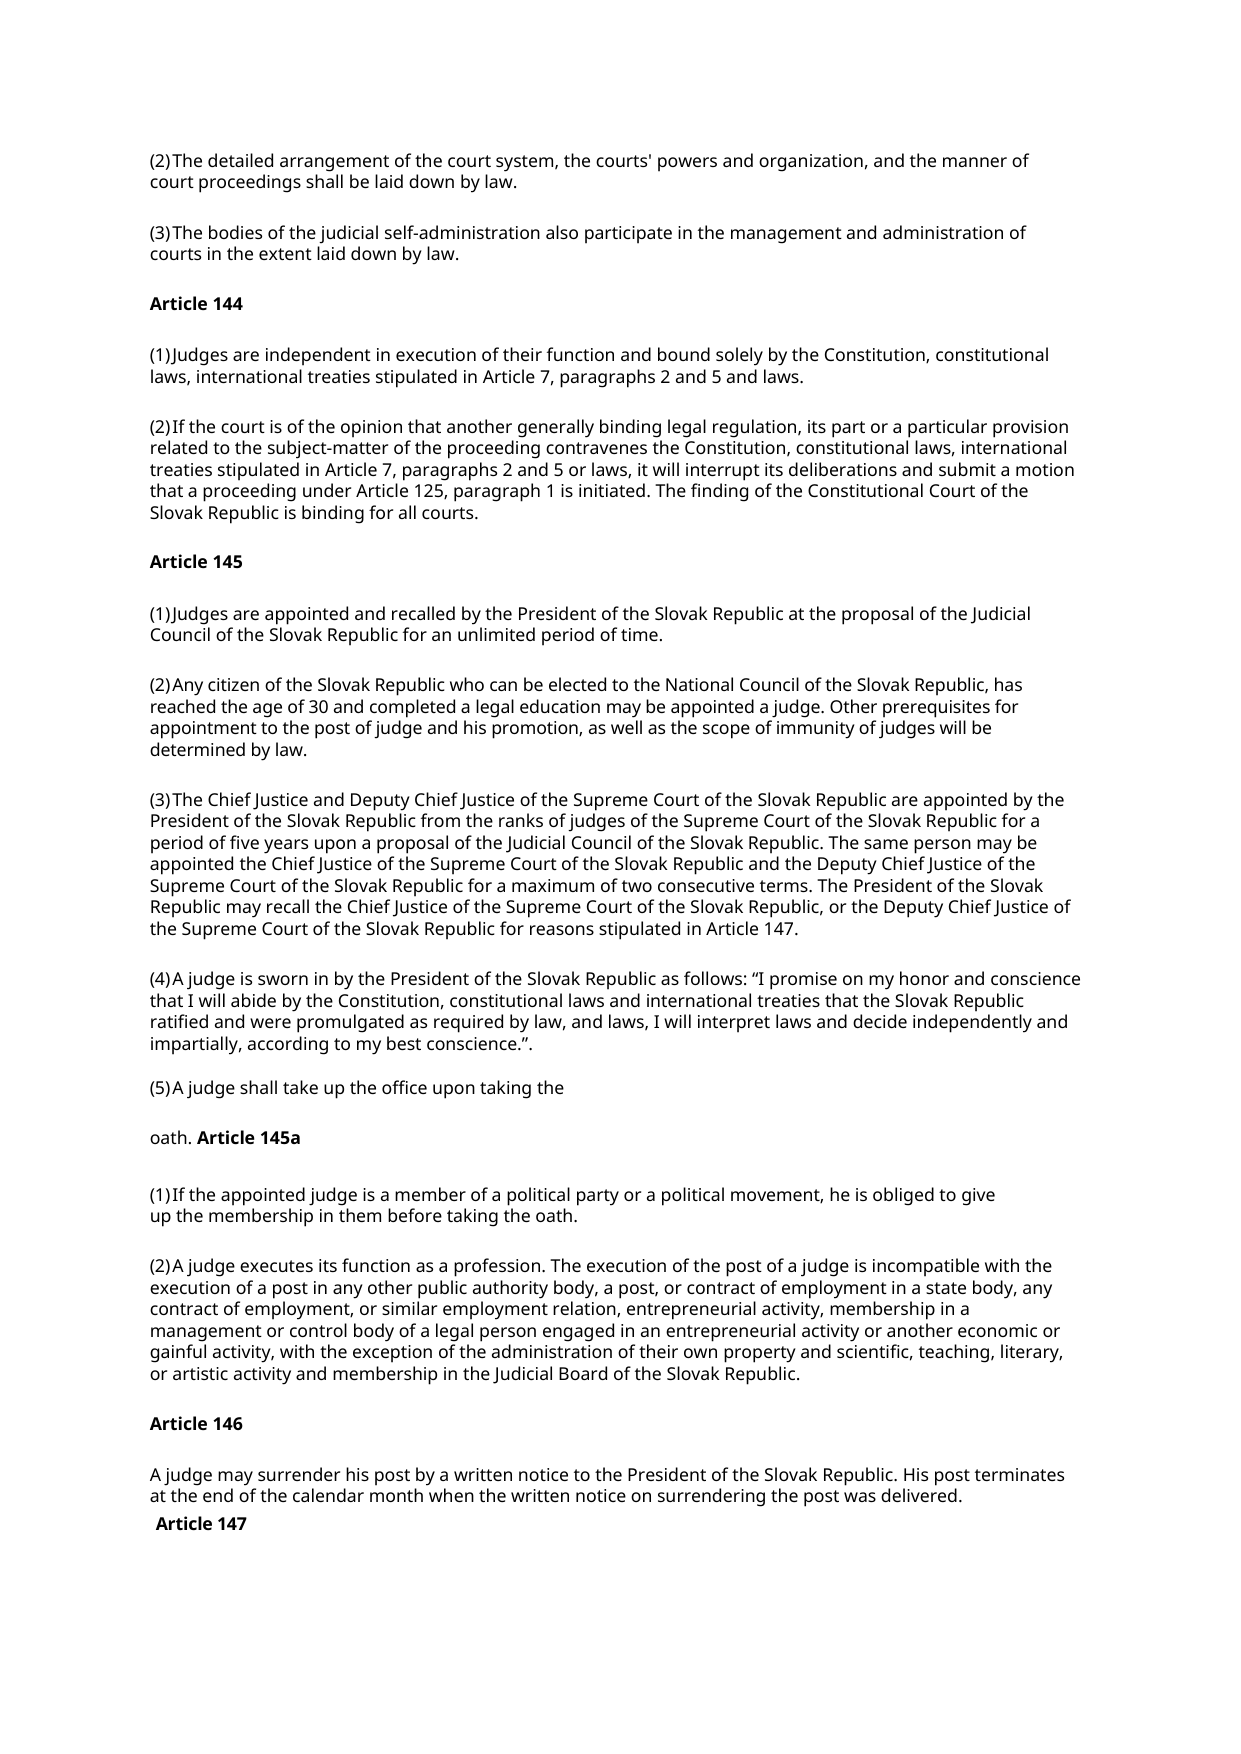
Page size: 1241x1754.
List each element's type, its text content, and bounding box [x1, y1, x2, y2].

list A judge is sworn in by the President of the Slovak Republic as follows: “I promise on my honor and conscience that I will abide by the Constitution, constitutional laws and international treaties that the Slovak Republic ratified and were promulgated as required by law, and laws, I will interpret laws and decide independently and impartially, according to my best conscience.”. [149, 969, 1082, 1054]
list Judges are independent in execution of their function and bound solely by the Constitution, constitutional laws, international treaties stipulated in Article 7, paragraphs 2 and 5 and laws. [149, 344, 1052, 387]
list Any citizen of the Slovak Republic who can be elected to the National Council of the Slovak Republic, has reached the age of 30 and completed a legal education may be appointed a judge. Other prerequisites for appointment to the post of judge and his promotion, as well as the scope of immunity of judges will be determined by law. [149, 675, 1067, 761]
list A judge executes its function as a profession. The execution of the post of a judge is incompatible with the execution of a post in any other public authority body, a post, or contract of employment in a state body, any contract of employment, or similar employment relation, entrepreneurial activity, membership in a management or control body of a legal person engaged in an entrepreneurial activity or another economic or gainful activity, with the exception of the administration of their own property and scientific, teaching, literary, or artistic activity and membership in the Judicial Board of the Slovak Republic. [149, 1256, 1082, 1384]
list A judge shall take up the office upon taking the oath. Article 145a [149, 1054, 595, 1154]
list The detailed arrangement of the court system, the courts' powers and organization, and the manner of court proceedings shall be laid down by law. [149, 150, 1030, 193]
text Article 145 [149, 552, 1082, 573]
text Article 144 [149, 294, 1082, 315]
list If the appointed judge is a member of a political party or a political movement, he is obliged to give up the membership in them before taking the oath. [149, 1184, 1015, 1227]
text A judge may surrender his post by a written notice to the President of the Slovak Republic. His post terminates at the end of the calendar month when the written notice on surrendering the post was delivered. [149, 1464, 1067, 1507]
list Judges are appointed and recalled by the President of the Slovak Republic at the proposal of the Judicial Council of the Slovak Republic for an unlimited period of time. [149, 603, 1082, 646]
list If the court is of the opinion that another generally binding legal regulation, its part or a particular provision related to the subject-matter of the proceeding contravenes the Constitution, constitutional laws, international treaties stipulated in Article 7, paragraphs 2 and 5 or laws, it will interrupt its deliberations and submit a motion that a proceeding under Article 125, paragraph 1 is initiated. The finding of the Constitutional Court of the Slovak Republic is binding for all courts. [149, 416, 1082, 523]
list The Chief Justice and Deputy Chief Justice of the Supreme Court of the Slovak Republic are appointed by the President of the Slovak Republic from the ranks of judges of the Supreme Court of the Slovak Republic for a period of five years upon a proposal of the Judicial Council of the Slovak Republic. The same person may be appointed the Chief Justice of the Supreme Court of the Slovak Republic and the Deputy Chief Justice of the Supreme Court of the Slovak Republic for a maximum of two consecutive terms. The President of the Slovak Republic may recall the Chief Justice of the Supreme Court of the Slovak Republic, or the Deputy Chief Justice of the Supreme Court of the Slovak Republic for reasons stipulated in Article 147. [149, 789, 1082, 939]
list The bodies of the judicial self-administration also participate in the management and administration of courts in the extent laid down by law. [149, 222, 1082, 265]
text Article 146 [149, 1414, 1082, 1434]
